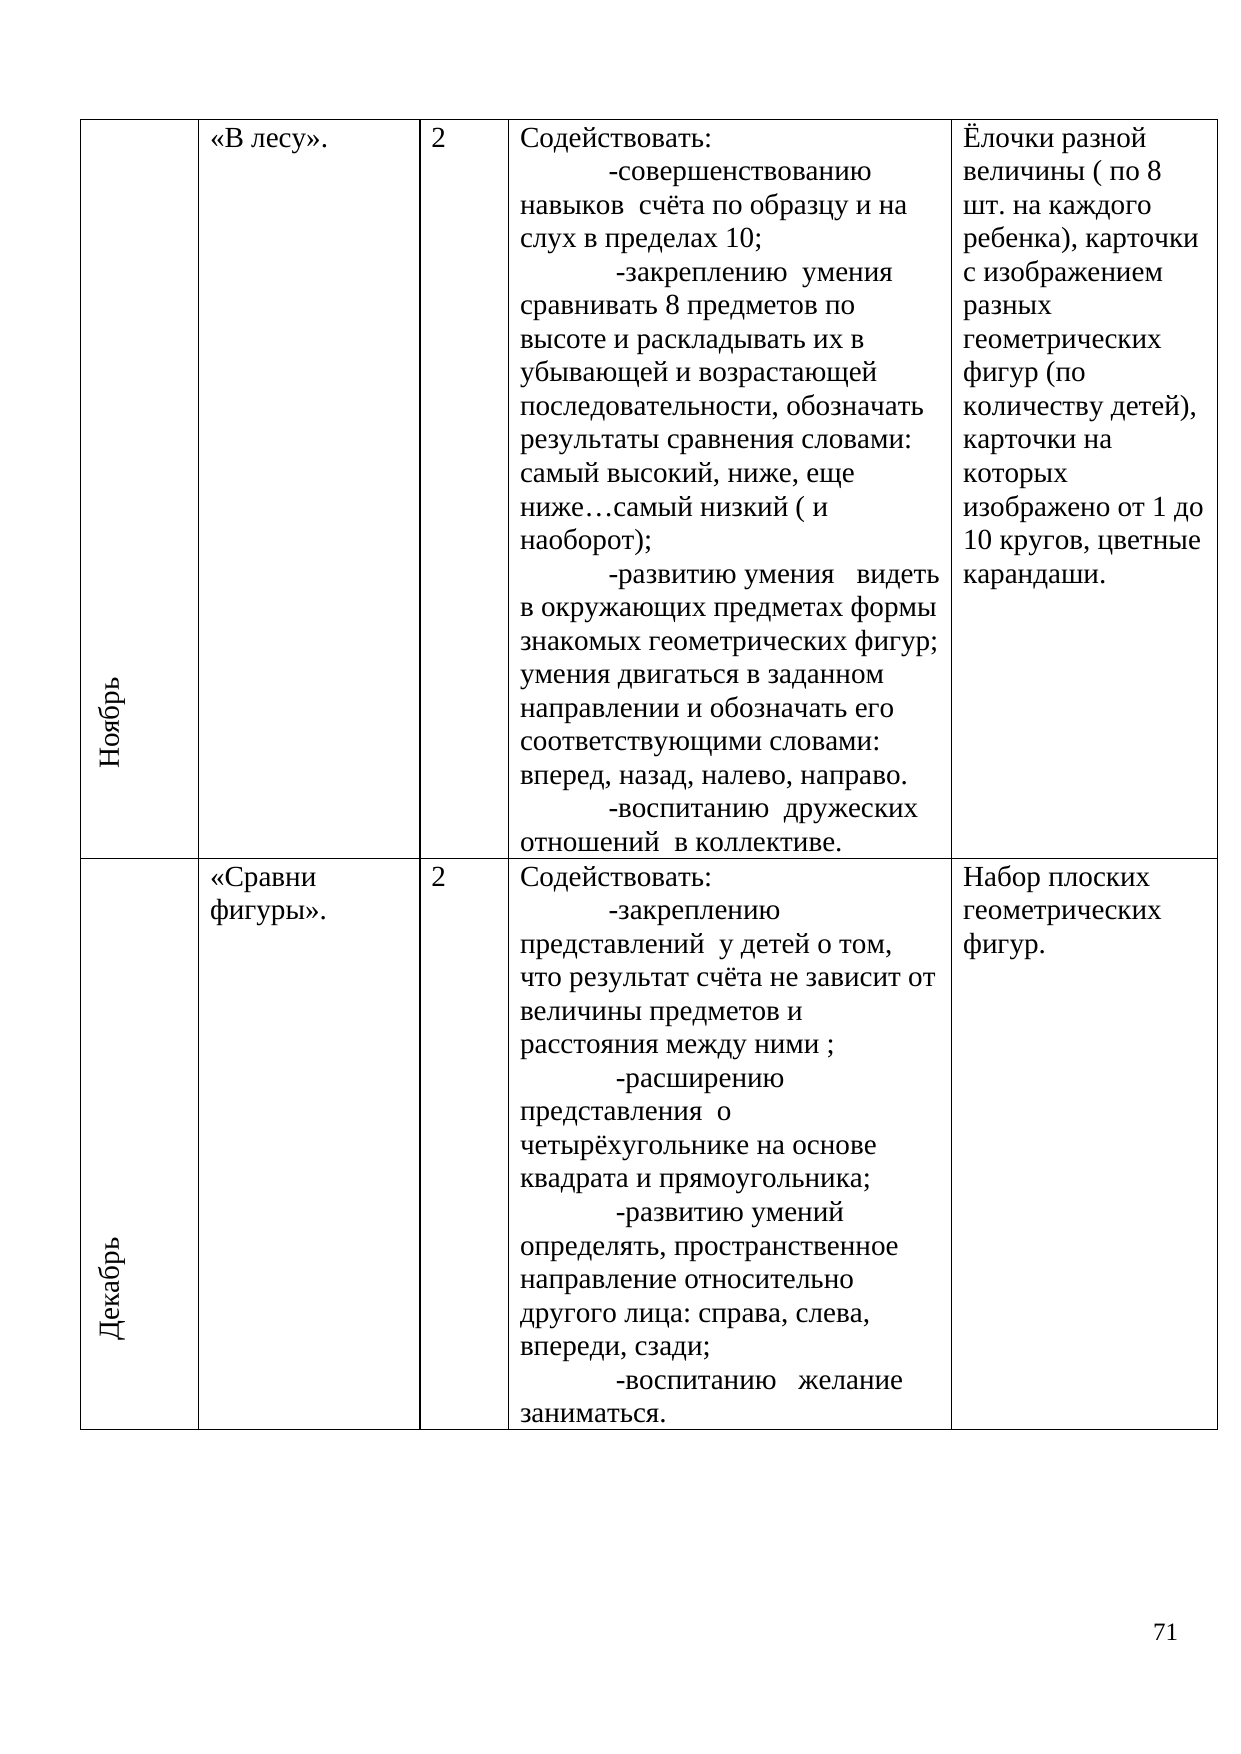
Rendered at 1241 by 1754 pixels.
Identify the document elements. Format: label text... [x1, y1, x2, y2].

table_cell 2 [421, 859, 508, 1429]
table_cell «Сравни фигуры». [199, 859, 419, 1429]
table_cell Содействовать: -совершенствованию навыков счёта по образцу и на слух в пределах 10; -закреплению умения сравнивать 8 предметов по высоте и раскладывать их в убывающей и возрастающей последовательности, обозначать результаты сравнения словами: самый высокий, ниже, еще ниже…самый низкий ( и наоборот); -развитию умения видеть в окружающих предметах формы знакомых геометрических фигур; умения двигаться в заданном направлении и обозначать его соответствующими словами: вперед, назад, налево, направо. -воспитанию дружеских отношений в коллективе. [509, 120, 951, 858]
table_cell Содействовать: -закреплению представлений у детей о том, что результат счёта не зависит от величины предметов и расстояния между ними ; -расширению представления о четырёхугольнике на основе квадрата и прямоугольника; -развитию умений определять, пространственное направление относительно другого лица: справа, слева, впереди, сзади; -воспитанию желание заниматься. [509, 859, 951, 1429]
table_cell Декабрь [81, 859, 198, 1429]
table_cell Набор плоских геометрических фигур. [952, 859, 1217, 1429]
table_cell «В лесу». [199, 120, 419, 858]
table_cell 2 [421, 120, 508, 858]
table_cell Ноябрь [81, 120, 198, 858]
table_cell Ёлочки разной величины ( по 8 шт. на каждого ребенка), карточки с изображением разных геометрических фигур (по количеству детей), карточки на которых изображено от 1 до 10 кругов, цветные карандаши. [952, 120, 1217, 858]
